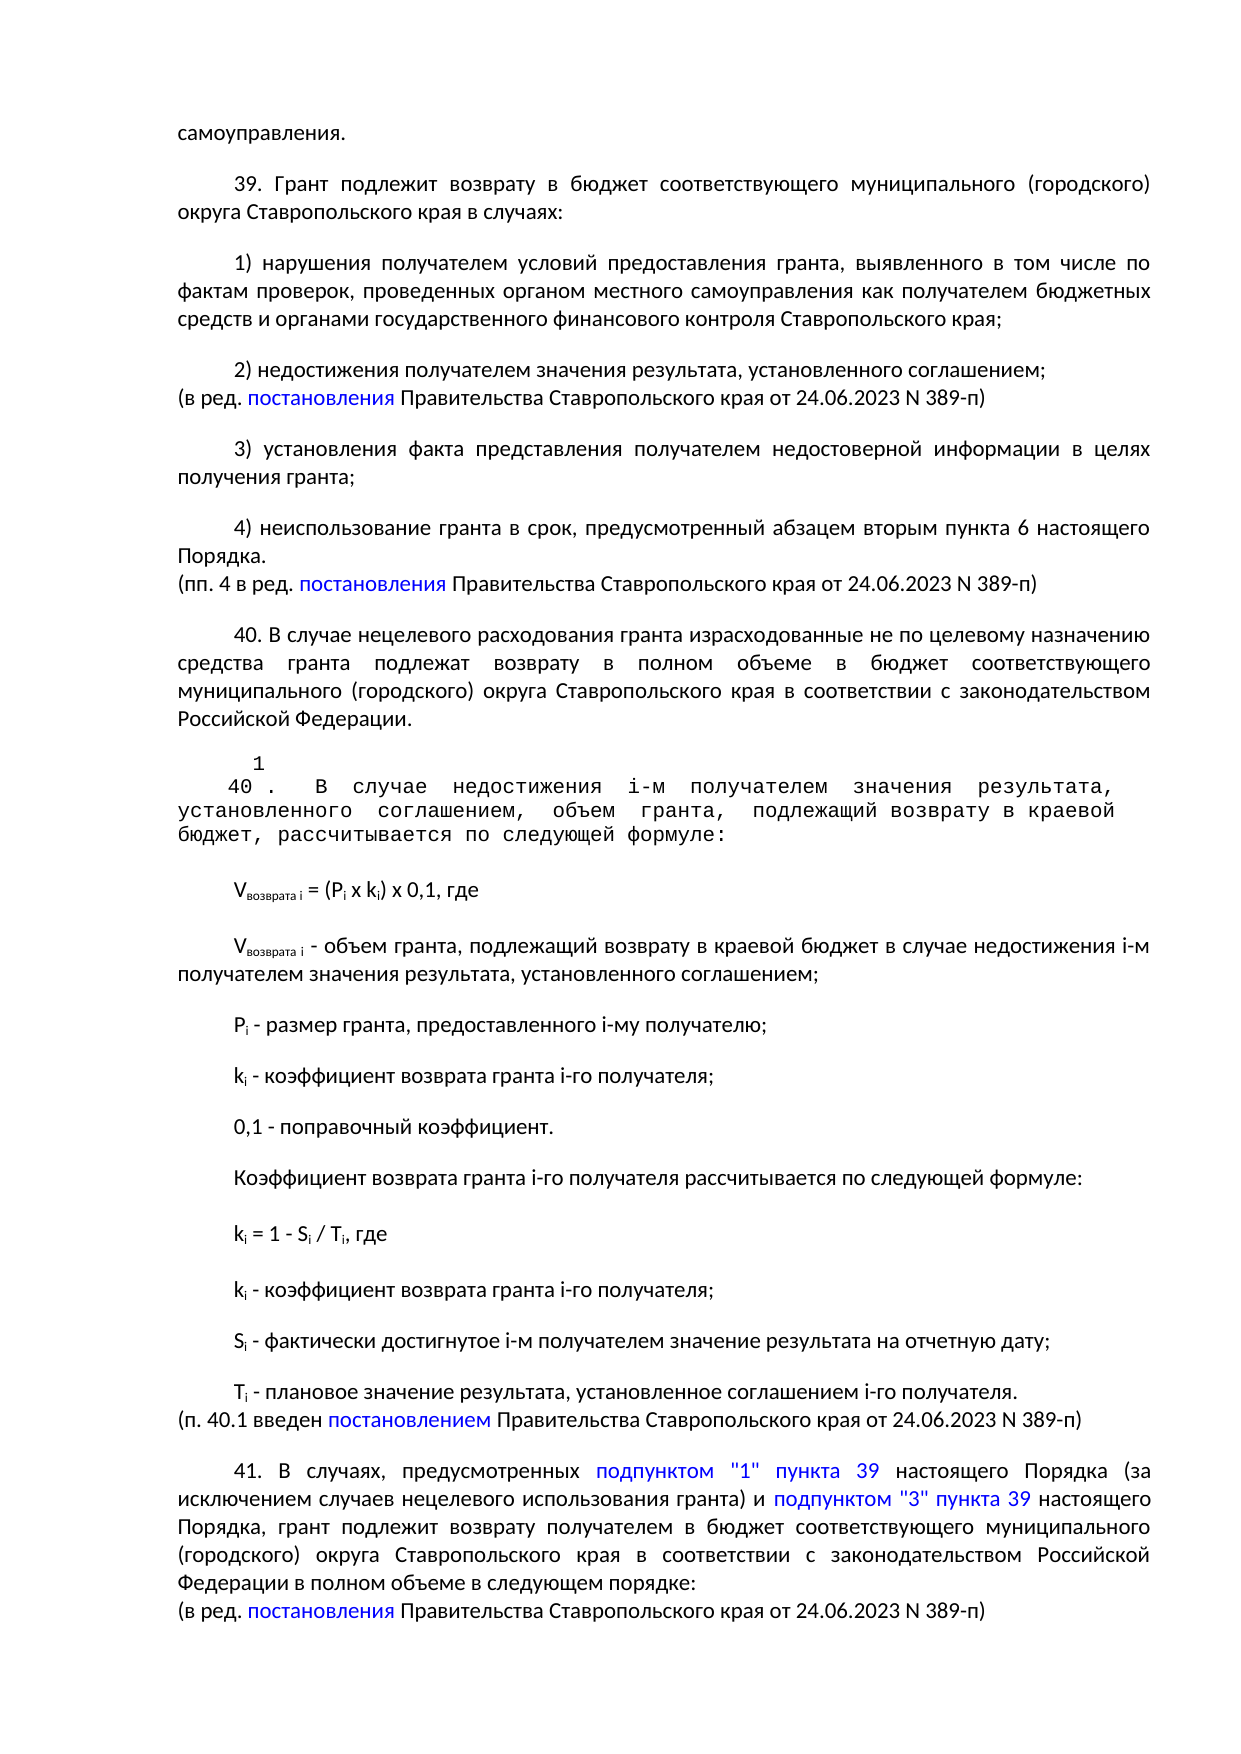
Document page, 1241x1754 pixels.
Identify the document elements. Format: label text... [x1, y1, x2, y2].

text бюджет, рассчитывается по следующей формуле: [177, 824, 1152, 847]
text (в ред. постановления Правительства Ставропольского края от 24.06.2023 N 389-п) [177, 383, 1152, 411]
text Ti - плановое значение результата, установленное соглашением i-го получателя. [177, 1377, 1152, 1405]
text 1 [177, 753, 1152, 776]
text (в ред. постановления Правительства Ставропольского края от 24.06.2023 N 389-п) [177, 1596, 1152, 1624]
text Pi - размер гранта, предоставленного i-му получателю; [177, 1010, 1152, 1038]
text 40. В случае нецелевого расходования гранта израсходованные не по целевому назначению средства гранта подлежат возврату в полном объеме в бюджет соответствующего муниципального (городского) округа Ставропольского края в соответствии с законодательством Российской Федерации. [177, 620, 1152, 732]
text 41. В случаях, предусмотренных подпунктом "1" пункта 39 настоящего Порядка (за исключением случаев нецелевого использования гранта) и подпунктом "3" пункта 39 настоящего Порядка, грант подлежит возврату получателем в бюджет соответствующего муниципального (городского) округа Ставропольского края в соответствии с законодательством Российской Федерации в полном объеме в следующем порядке: [177, 1456, 1152, 1596]
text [177, 118, 1152, 146]
text 39. Грант подлежит возврату в бюджет соответствующего муниципального (городского) округа Ставропольского края в случаях: [177, 169, 1152, 225]
text 40 . В случае недостижения i-м получателем значения результата, [177, 776, 1152, 800]
text (п. 40.1 введен постановлением Правительства Ставропольского края от 24.06.2023 N 389-п) [177, 1405, 1152, 1433]
text 4) неиспользование гранта в срок, предусмотренный абзацем вторым пункта 6 настоящего Порядка. [177, 513, 1152, 569]
text 1) нарушения получателем условий предоставления гранта, выявленного в том числе по фактам проверок, проведенных органом местного самоуправления как получателем бюджетных средств и органами государственного финансового контроля Ставропольского края; [177, 248, 1152, 332]
text Si - фактически достигнутое i-м получателем значение результата на отчетную дату; [177, 1326, 1152, 1354]
text Vвозврата i = (Pi x ki) x 0,1, где [177, 875, 1152, 903]
text (пп. 4 в ред. постановления Правительства Ставропольского края от 24.06.2023 N 389-п) [177, 569, 1152, 597]
text ki = 1 - Si / Ti, где [177, 1219, 1152, 1247]
text Коэффициент возврата гранта i-го получателя рассчитывается по следующей формуле: [177, 1163, 1152, 1191]
text ki - коэффициент возврата гранта i-го получателя; [177, 1061, 1152, 1089]
text 0,1 - поправочный коэффициент. [177, 1112, 1152, 1140]
text установленного соглашением, объем гранта, подлежащий возврату в краевой [177, 800, 1152, 824]
text 3) установления факта представления получателем недостоверной информации в целях получения гранта; [177, 434, 1152, 490]
text 2) недостижения получателем значения результата, установленного соглашением; [177, 355, 1152, 383]
text Vвозврата i - объем гранта, подлежащий возврату в краевой бюджет в случае недостижения i-м получателем значения результата, установленного соглашением; [177, 931, 1152, 987]
text ki - коэффициент возврата гранта i-го получателя; [177, 1275, 1152, 1303]
